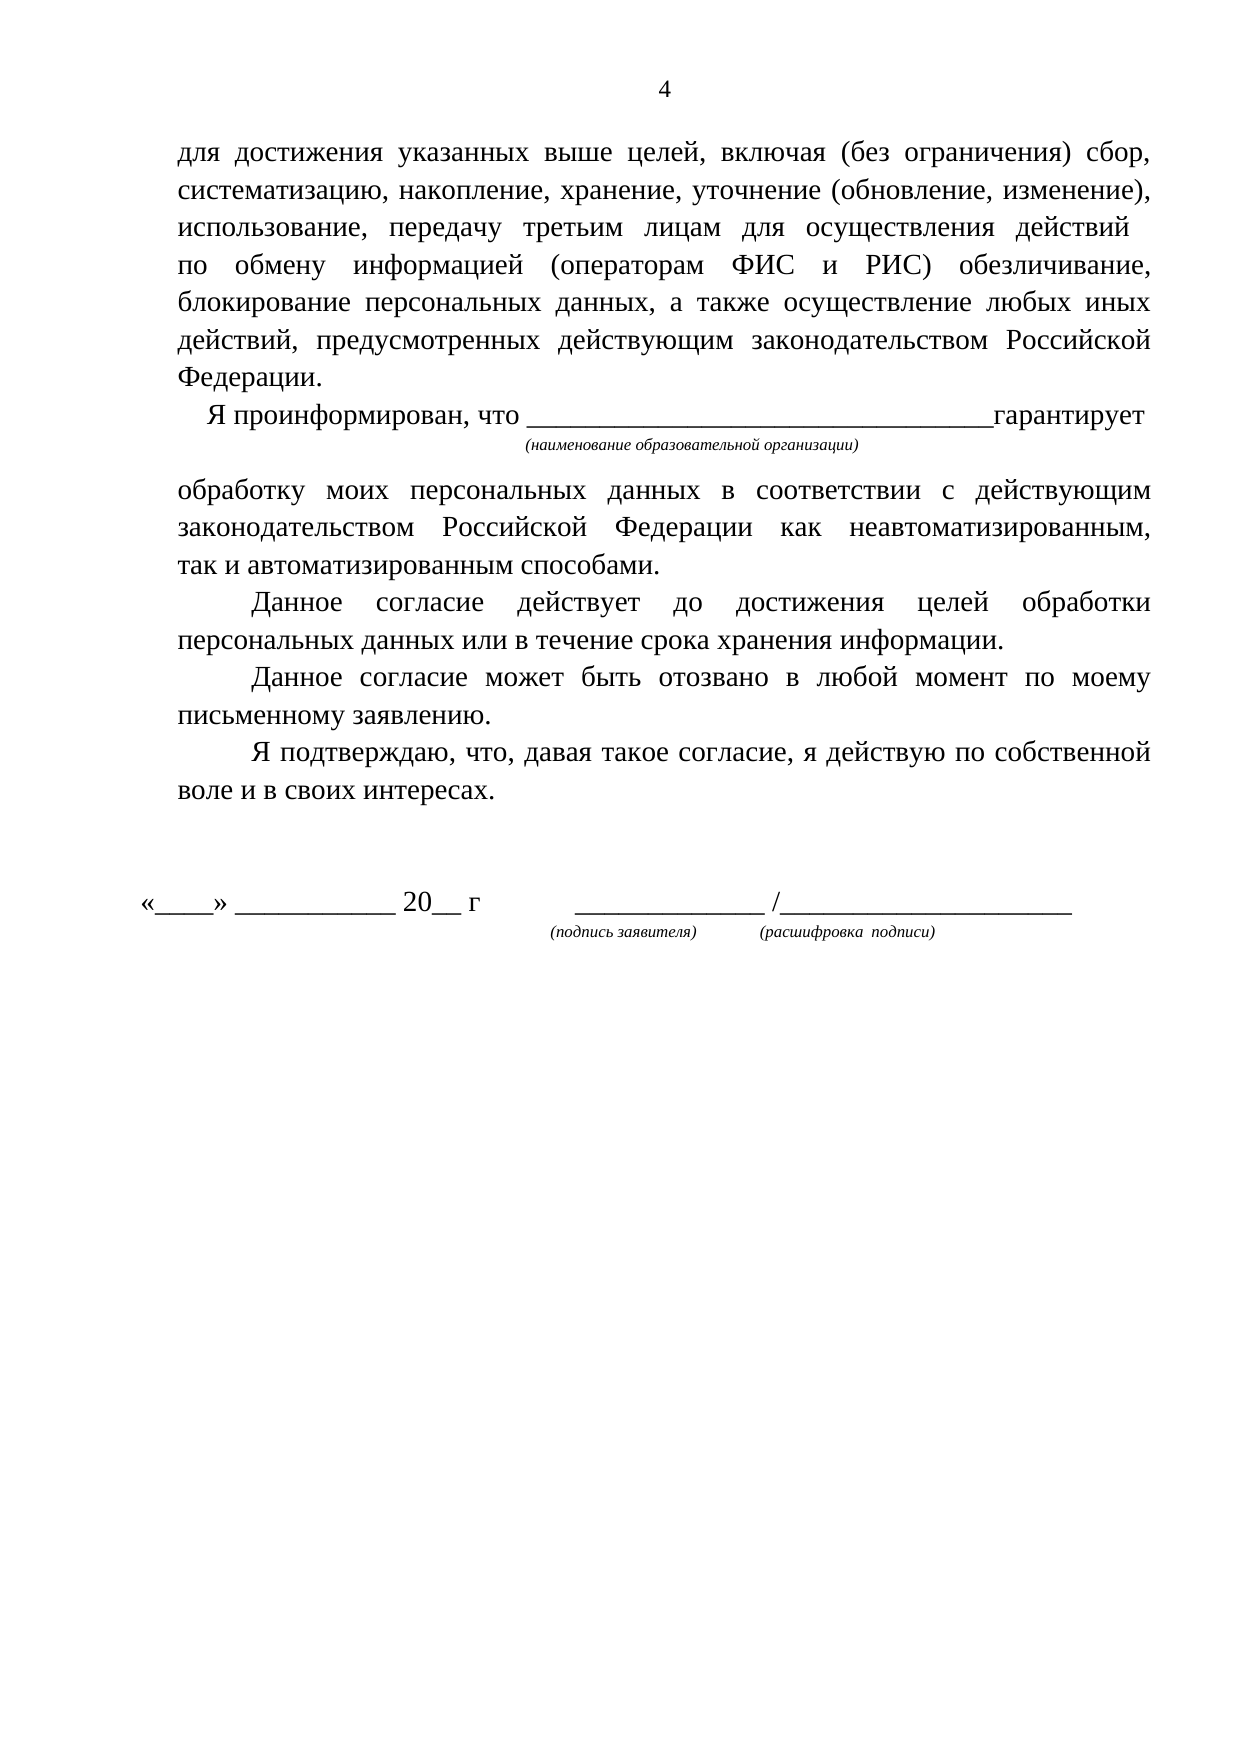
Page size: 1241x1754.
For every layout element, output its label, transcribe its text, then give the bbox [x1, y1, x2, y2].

text Я проинформирован, что ________________________________гарантирует [133, 393, 1152, 431]
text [177, 131, 1152, 393]
text (наименование образовательной организации) [266, 431, 1152, 468]
text Я подтверждаю, что, давая такое согласие, я действую по собственной воле и в своих интересах. [177, 731, 1152, 806]
text обработку моих персональных данных в соответствии с действующим законодательством Российской Федерации как неавтоматизированным, так и автоматизированным способами. [177, 468, 1152, 581]
text Данное согласие может быть отозвано в любой момент по моему письменному заявлению. [177, 656, 1152, 731]
text (подпись заявителя) (расшифровка подписи) [162, 918, 1183, 956]
text Данное согласие действует до достижения целей обработки персональных данных или в течение срока хранения информации. [177, 581, 1152, 656]
text «____» ___________ 20__ г _____________ /____________________ [133, 881, 1183, 918]
